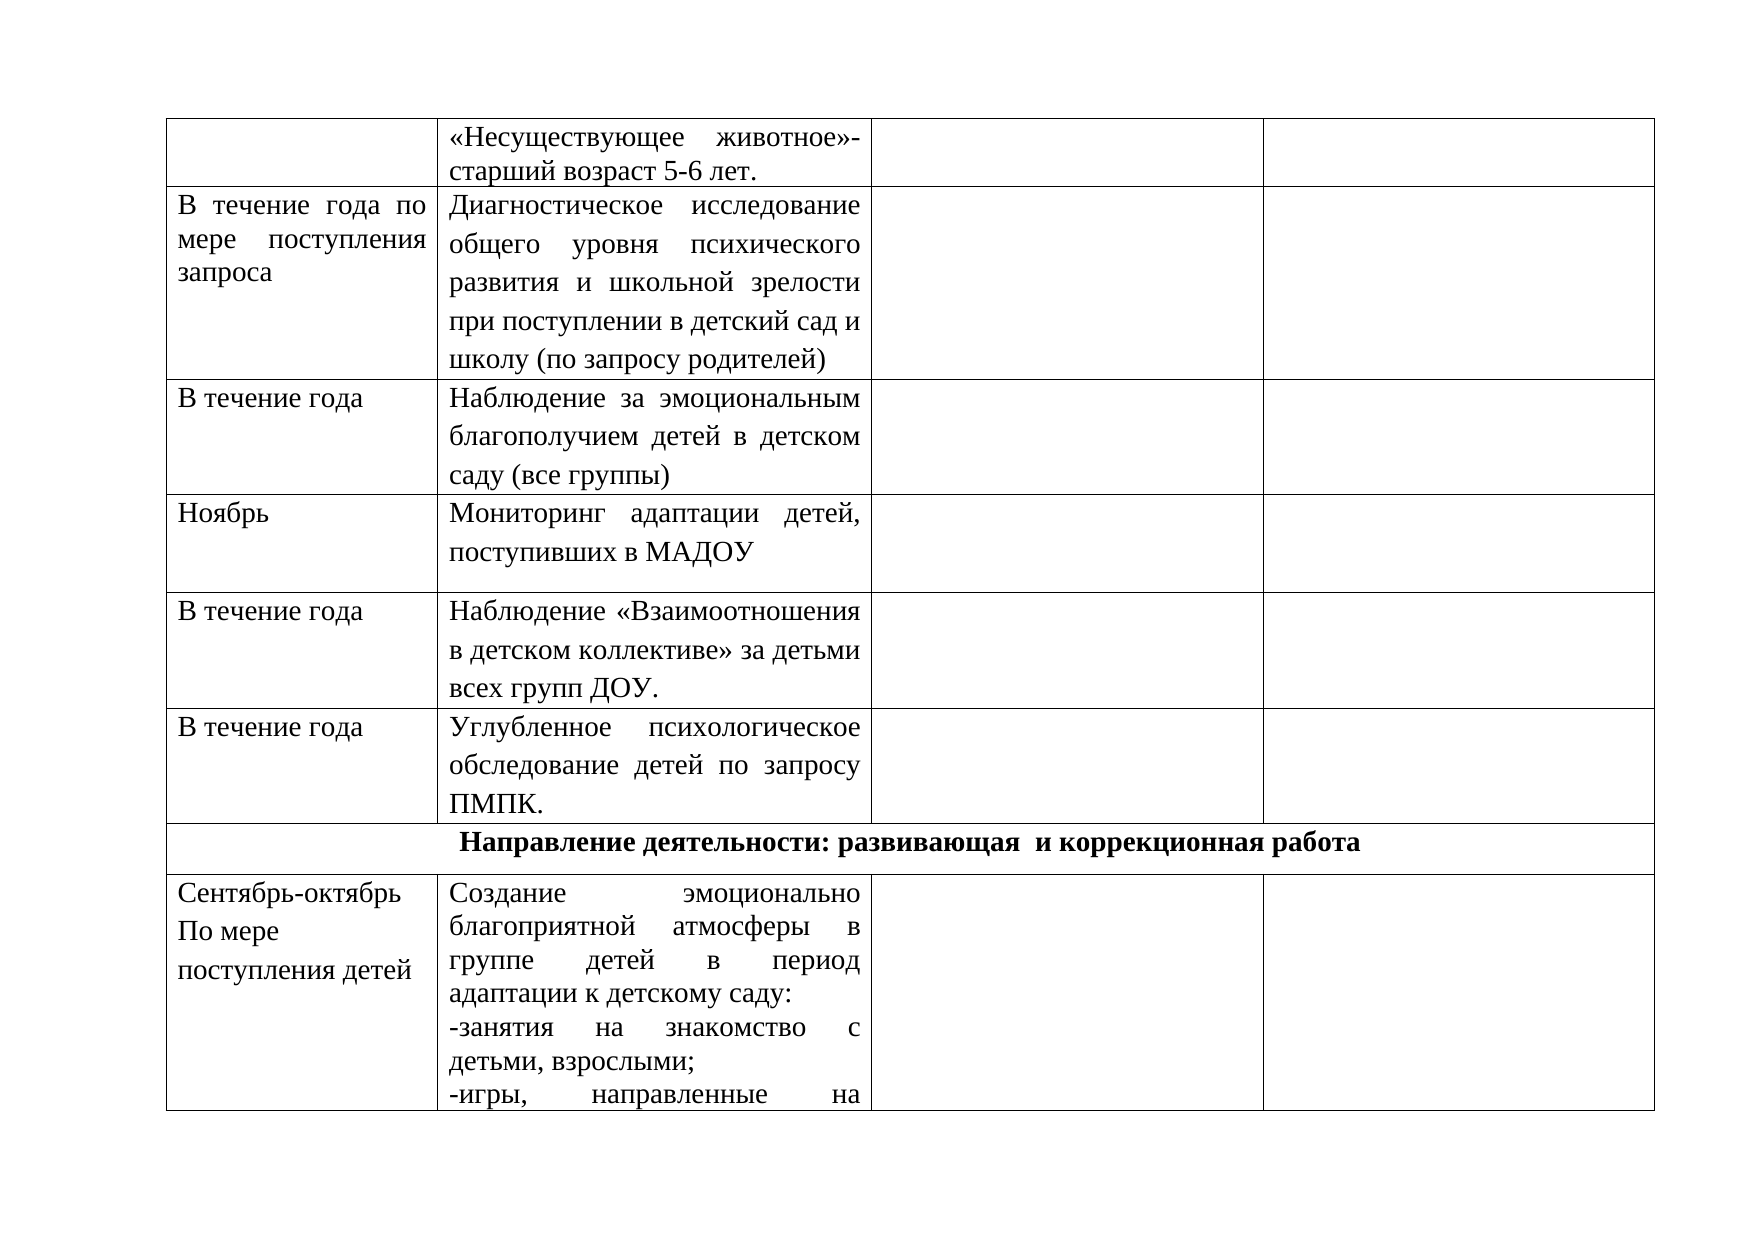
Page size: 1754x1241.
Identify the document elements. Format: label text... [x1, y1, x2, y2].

table_cell [872, 593, 1263, 708]
table_cell [1264, 593, 1654, 708]
table_cell [1264, 495, 1654, 592]
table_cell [438, 875, 871, 1110]
table_cell Углубленное психологическое обследование детей по запросу ПМПК. [438, 709, 871, 823]
table_cell В течение года [167, 709, 437, 823]
table_cell [1264, 875, 1654, 1110]
table_cell [1264, 380, 1654, 494]
table_cell [872, 187, 1263, 379]
table_cell [872, 119, 1263, 186]
table_cell [1264, 187, 1654, 379]
table_cell [1264, 709, 1654, 823]
table_cell [872, 709, 1263, 823]
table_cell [438, 119, 871, 186]
table_cell Мониторинг адаптации детей, поступивших в МАДОУ [438, 495, 871, 592]
table_cell В течение года по мере поступления запроса [167, 187, 437, 379]
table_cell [167, 119, 437, 186]
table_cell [167, 875, 437, 1110]
table_cell В течение года [167, 380, 437, 494]
table_cell [872, 875, 1263, 1110]
table_cell Ноябрь [167, 495, 437, 592]
table_cell [1264, 119, 1654, 186]
table_cell [872, 380, 1263, 494]
table_cell Наблюдение за эмоциональным благополучием детей в детском саду (все группы) [438, 380, 871, 494]
table_cell Направление деятельности: развивающая и коррекционная работа [167, 824, 1654, 874]
table_cell В течение года [167, 593, 437, 708]
table_cell Наблюдение «Взаимоотношения в детском коллективе» за детьми всех групп ДОУ. [438, 593, 871, 708]
table_cell [872, 495, 1263, 592]
table_cell Диагностическое исследование общего уровня психического развития и школьной зрелости при поступлении в детский сад и школу (по запросу родителей) [438, 187, 871, 379]
